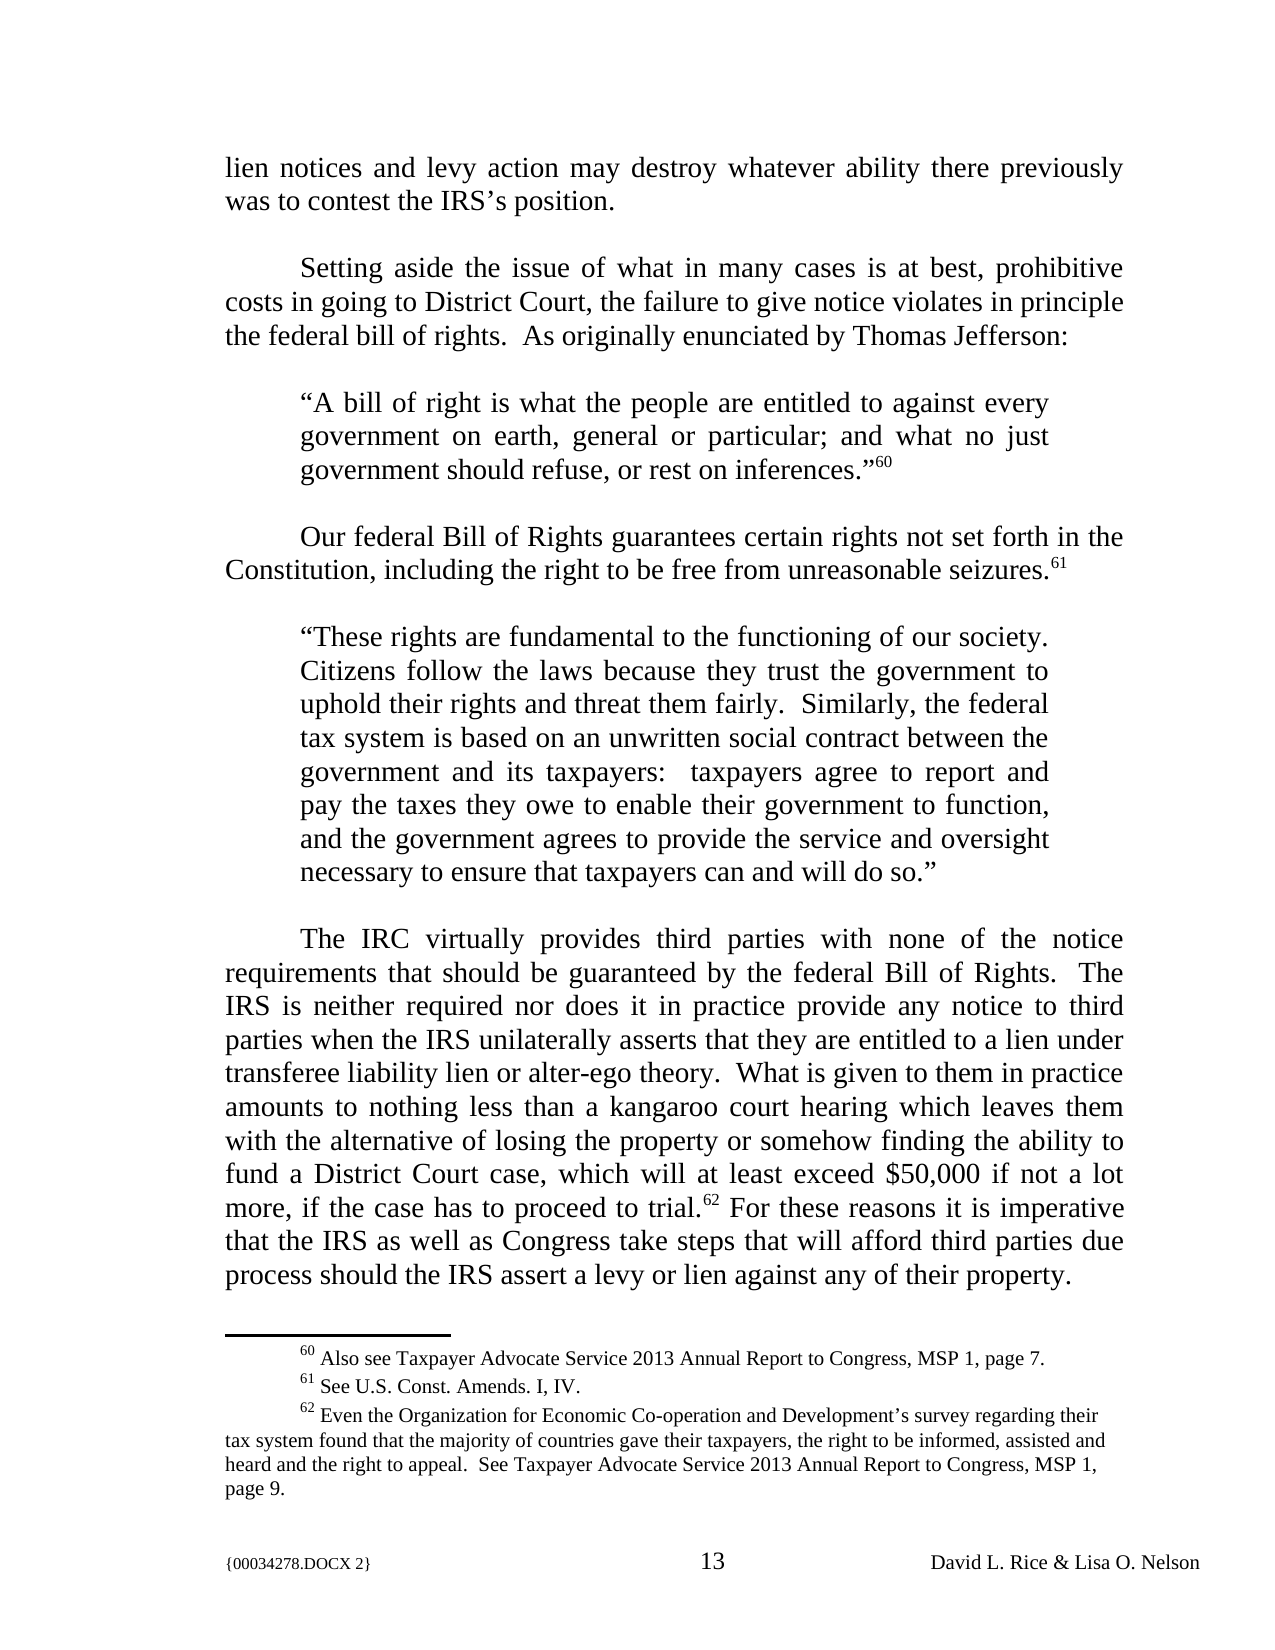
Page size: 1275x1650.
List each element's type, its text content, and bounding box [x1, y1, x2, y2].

text Our federal Bill of Rights guarantees certain rights not set forth in the Constitution, including the right to be free from unreasonable seizures. [225, 519, 1125, 586]
text The IRC virtually provides third parties with none of the notice requirements that should be guaranteed by the federal Bill of Rights. The IRS is neither required nor does it in practice provide any notice to third parties when the IRS unilaterally asserts that they are entitled to a lien under transferee liability lien or alter-ego theory. What is given to them in practice amounts to nothing less than a kangaroo court hearing which leaves them with the alternative of losing the property or somehow finding the ability to fund a District Court case, which will at least exceed $50,000 if not a lot more, if the case has to proceed to trial. For these reasons it is imperative that the IRS as well as Congress take steps that will afford third parties due process should the IRS assert a levy or lien against any of their property. [225, 921, 1125, 1290]
text Setting aside the issue of what in many cases is at best, prohibitive costs in going to District Court, the failure to give notice violates in principle the federal bill of rights. As originally enunciated by Thomas Jefferson: [225, 251, 1125, 351]
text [225, 150, 1125, 217]
text “These rights are fundamental to the functioning of our society. Citizens follow the laws because they trust the government to uphold their rights and threat them fairly. Similarly, the federal tax system is based on an unwritten social contract between the government and its taxpayers: taxpayers agree to report and pay the taxes they owe to enable their government to function, and the government agrees to provide the service and oversight necessary to ensure that taxpayers can and will do so.” [300, 619, 1050, 888]
text “A bill of right is what the people are entitled to against every government on earth, general or particular; and what no just government should refuse, or rest on inferences.” [300, 385, 1050, 485]
